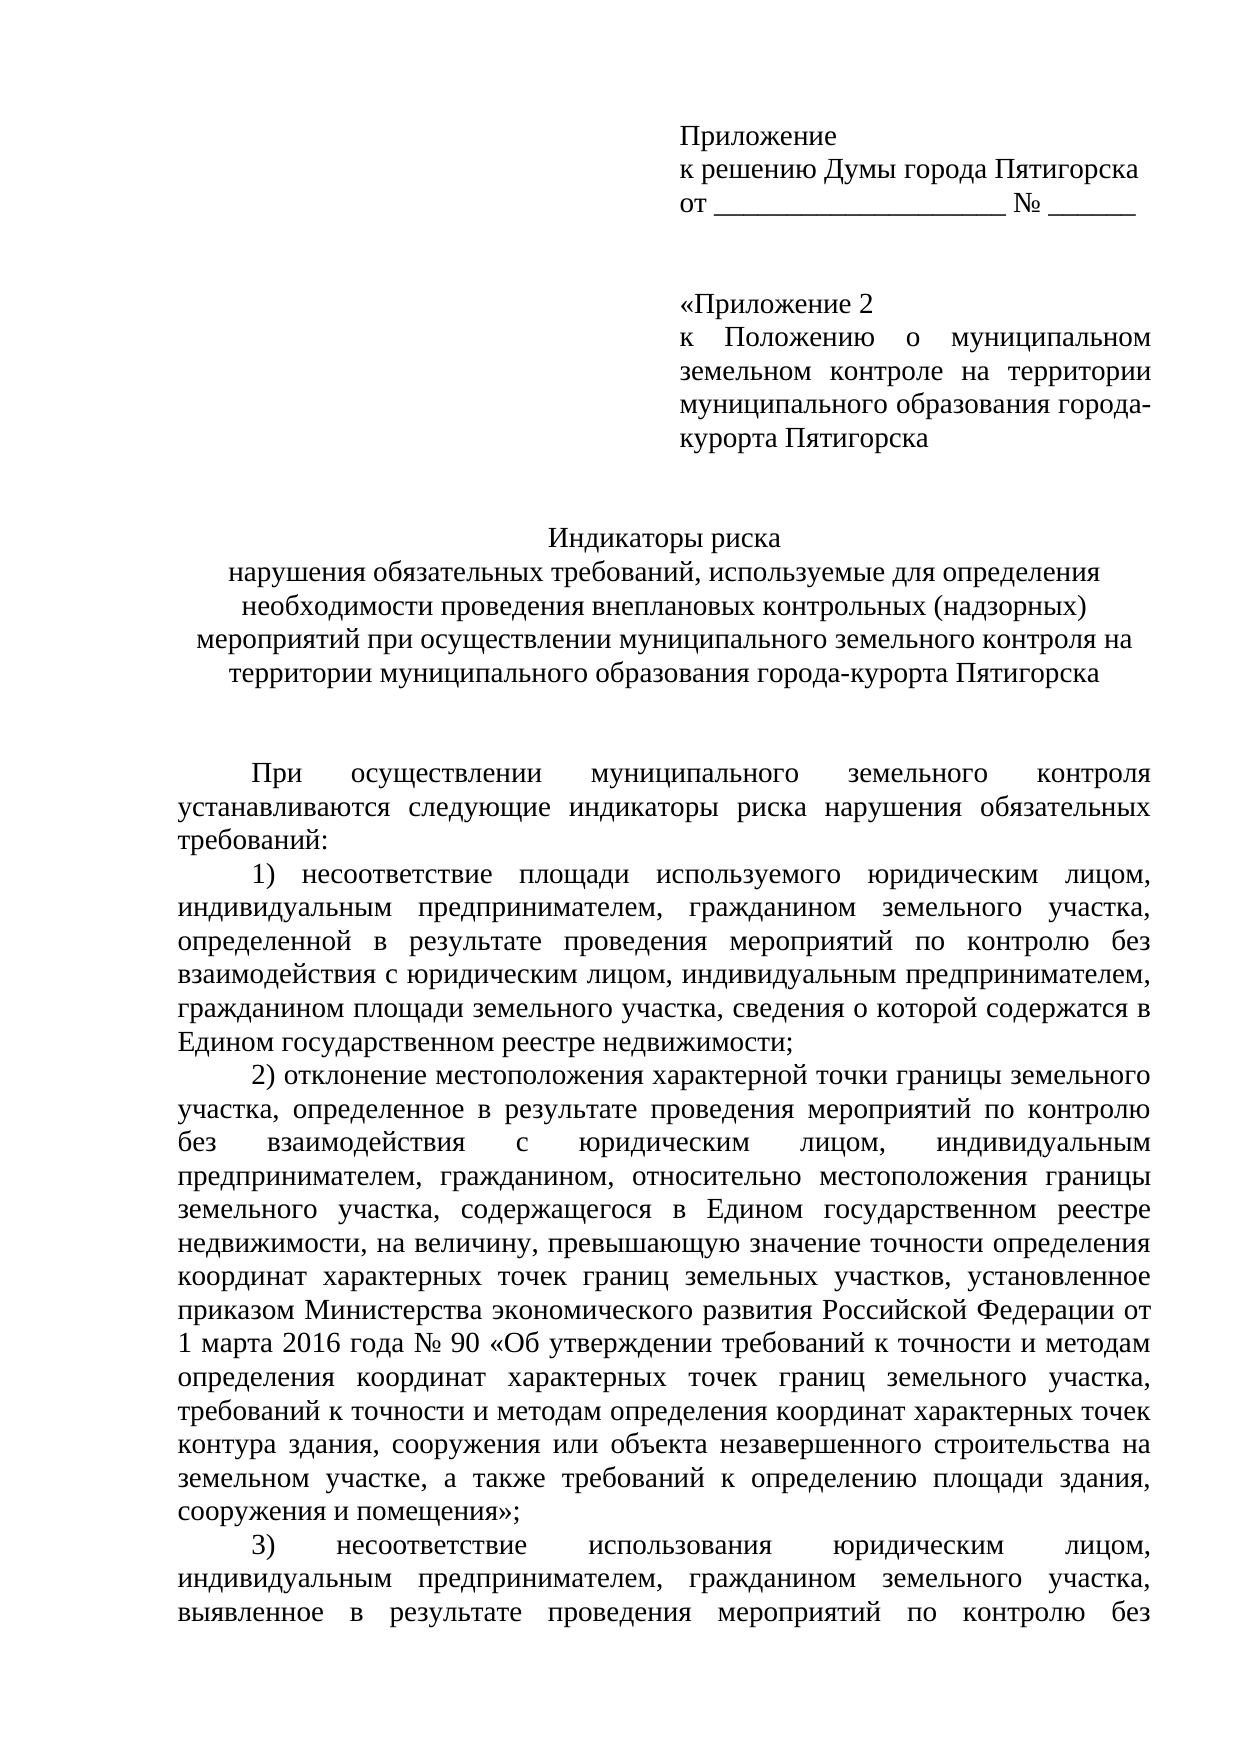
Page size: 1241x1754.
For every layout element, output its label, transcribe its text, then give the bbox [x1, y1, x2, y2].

text к Положению о муниципальном земельном контроле на территории муниципального образования города-курорта Пятигорска [679, 319, 1152, 453]
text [177, 1527, 1152, 1627]
text нарушения обязательных требований, используемые для определения необходимости проведения внеплановых контрольных (надзорных) мероприятий при осуществлении муниципального земельного контроля на территории муниципального образования города-курорта Пятигорска [177, 554, 1152, 688]
text 2) отклонение местоположения характерной точки границы земельного участка, определенное в результате проведения мероприятий по контролю без взаимодействия с юридическим лицом, индивидуальным предпринимателем, гражданином, относительно местоположения границы земельного участка, содержащегося в Едином государственном реестре недвижимости, на величину, превышающую значение точности определения координат характерных точек границ земельных участков, установленное приказом Министерства экономического развития Российской Федерации от 1 марта 2016 года № 90 «Об утверждении требований к точности и методам определения координат характерных точек границ земельного участка, требований к точности и методам определения координат характерных точек контура здания, сооружения или объекта незавершенного строительства на земельном участке, а также требований к определению площади здания, сооружения и помещения»; [177, 1057, 1152, 1527]
text 1) несоответствие площади используемого юридическим лицом, индивидуальным предпринимателем, гражданином земельного участка, определенной в результате проведения мероприятий по контролю без взаимодействия с юридическим лицом, индивидуальным предпринимателем, гражданином площади земельного участка, сведения о которой содержатся в Едином государственном реестре недвижимости; [177, 856, 1152, 1057]
text Приложение [177, 118, 1152, 152]
text к решению Думы города Пятигорска [177, 152, 1152, 185]
text Индикаторы риска [177, 521, 1152, 554]
text При осуществлении муниципального земельного контроля устанавливаются следующие индикаторы риска нарушения обязательных требований: [177, 755, 1152, 856]
text от ____________________ № ______ [177, 185, 1152, 219]
text «Приложение 2 [177, 286, 1152, 319]
